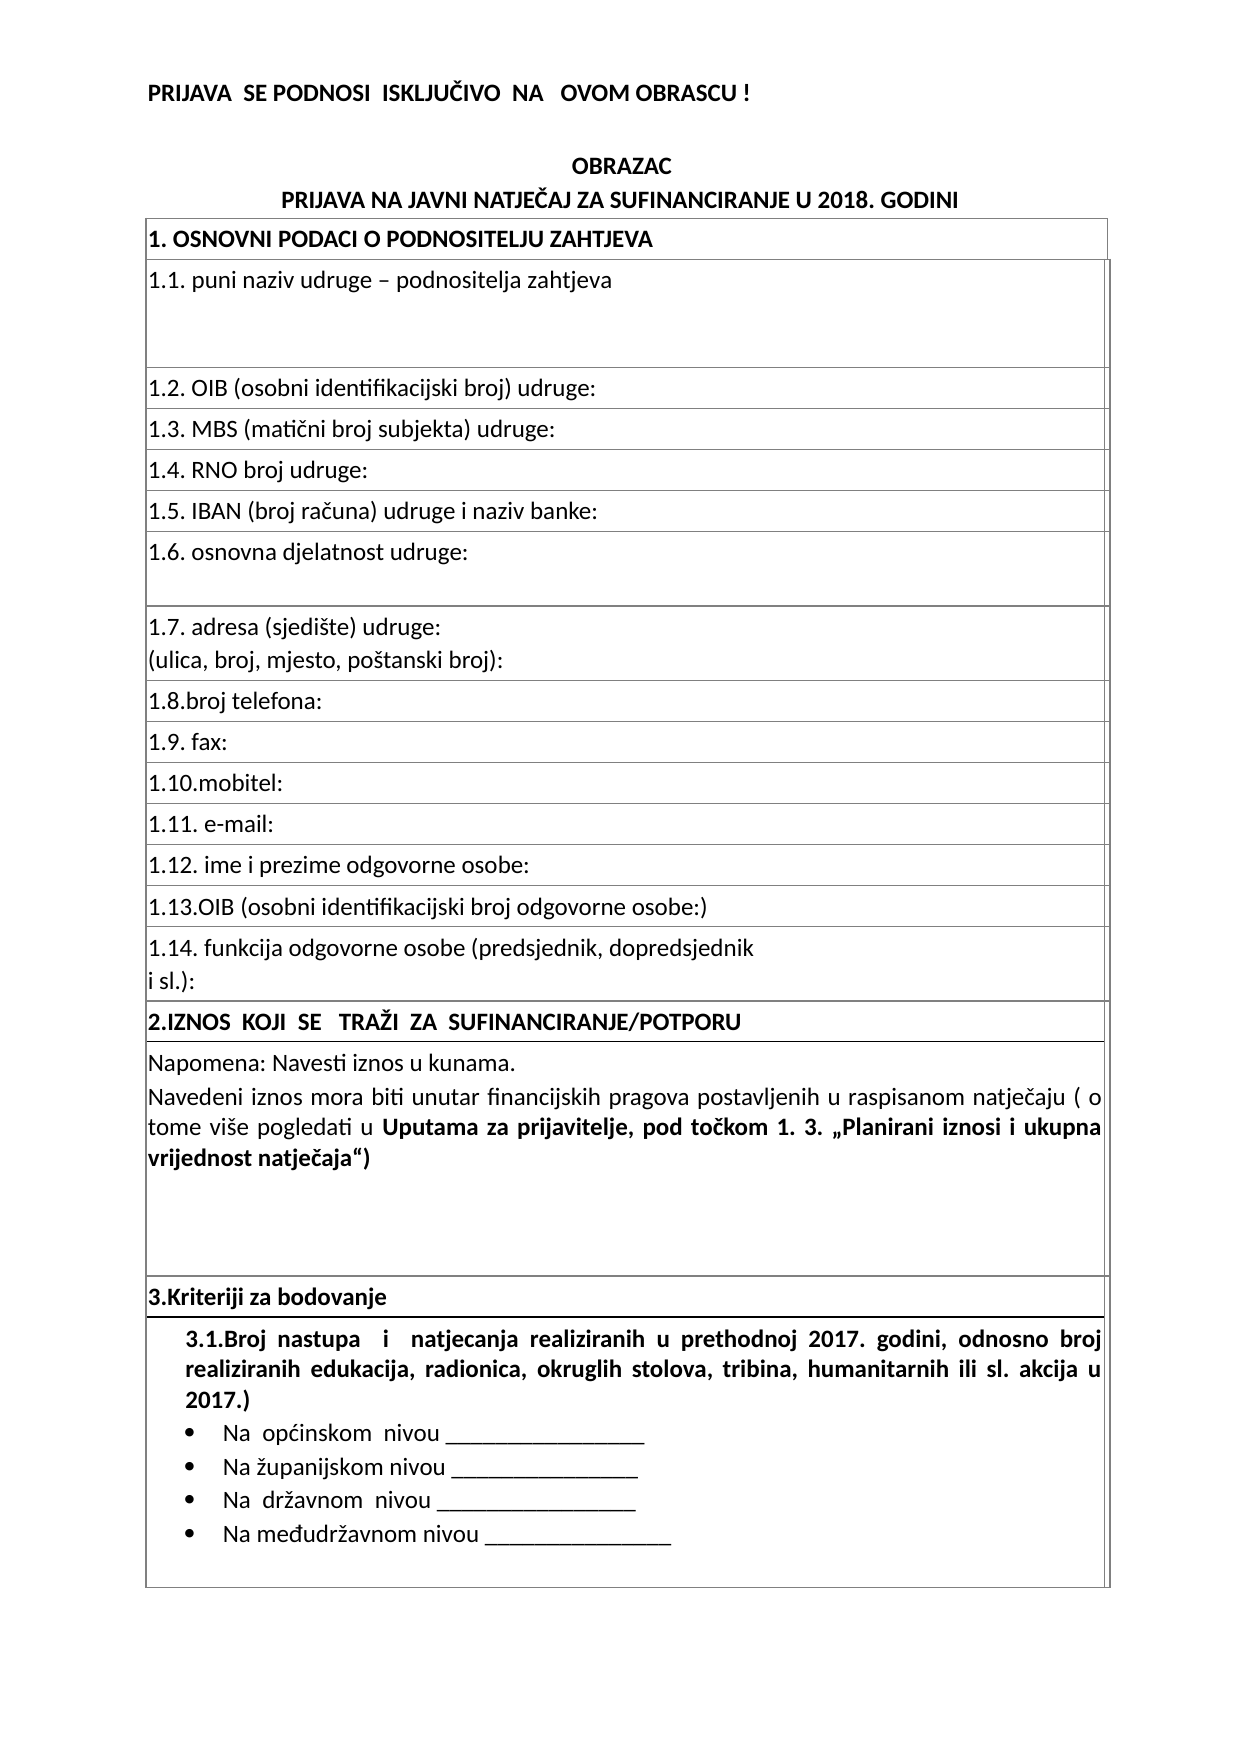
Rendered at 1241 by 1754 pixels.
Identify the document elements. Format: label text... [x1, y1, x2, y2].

table_cell [1105, 722, 1109, 762]
table_cell [1105, 1277, 1109, 1587]
table_cell [1105, 532, 1109, 605]
table_cell [1105, 845, 1109, 885]
table_cell [1105, 1002, 1109, 1275]
table_cell [1105, 260, 1109, 366]
table_cell 1.5. IBAN (broj računa) udruge i naziv banke: [147, 491, 1104, 531]
table_cell 2.IZNOS KOJI SE TRAŽI ZA SUFINANCIRANJE/POTPORU [147, 1002, 1104, 1041]
table_cell [1105, 763, 1109, 803]
table_header 1. OSNOVNI PODACI O PODNOSITELJU ZAHTJEVA [147, 219, 1107, 258]
table_cell 1.2. OIB (osobni identifikacijski broj) udruge: [147, 368, 1104, 407]
table_cell 1.7. adresa (sjedište) udruge: (ulica, broj, mjesto, poštanski broj): [147, 607, 1104, 679]
table_cell 1.8.broj telefona: [147, 681, 1104, 721]
table_cell 3.Kriteriji za bodovanje [147, 1277, 1104, 1316]
table_cell 1.14. funkcija odgovorne osobe (predsjednik, dopredsjednik i sl.): [147, 927, 1104, 1000]
table_cell 1.4. RNO broj udruge: [147, 450, 1104, 489]
table_cell puni naziv udruge – podnositelja zahtjeva [147, 260, 1104, 366]
table_cell [1105, 491, 1109, 531]
table_cell 1.11. e-mail: [147, 804, 1104, 844]
table_cell [1105, 368, 1109, 407]
table_cell 1.13.OIB (osobni identifikacijski broj odgovorne osobe:) [147, 886, 1104, 926]
table_cell [1105, 804, 1109, 844]
table_cell 1.10.mobitel: [147, 763, 1104, 803]
table_cell [1105, 450, 1109, 489]
table_cell 1.6. osnovna djelatnost udruge: [147, 532, 1104, 605]
table_cell [1105, 886, 1109, 926]
text OBRAZAC [148, 151, 1093, 181]
table_cell Napomena: Navesti iznos u kunama. Navedeni iznos mora biti unutar financijskih pragova postavljenih u raspisanom natječaju ( o tome više pogledati u Uputama za prijavitelje, pod točkom 1. 3. „Planirani iznosi i ukupna vrijednost natječaja“) [147, 1042, 1104, 1275]
table_cell [1105, 409, 1109, 448]
table_cell 1.12. ime i prezime odgovorne osobe: [147, 845, 1104, 885]
table_cell [1105, 607, 1109, 679]
table_cell 1.3. MBS (matični broj subjekta) udruge: [147, 409, 1104, 448]
table_cell 1.9. fax: [147, 722, 1104, 762]
text PRIJAVA NA JAVNI NATJEČAJ ZA SUFINANCIRANJE U 2018. GODINI [148, 184, 1093, 214]
table_cell [1105, 681, 1109, 721]
table_cell [1105, 927, 1109, 1000]
table_cell 3.1.Broj nastupa i natjecanja realiziranih u prethodnoj 2017. godini, odnosno broj realiziranih edukacija, radionica, okruglih stolova, tribina, humanitarnih ili sl. akcija u 2017.) Na općinskom nivou ________________ Na županijskom nivou _______________ Na državnom nivou ________________ Na međudržavnom nivou _______________ [147, 1318, 1104, 1587]
